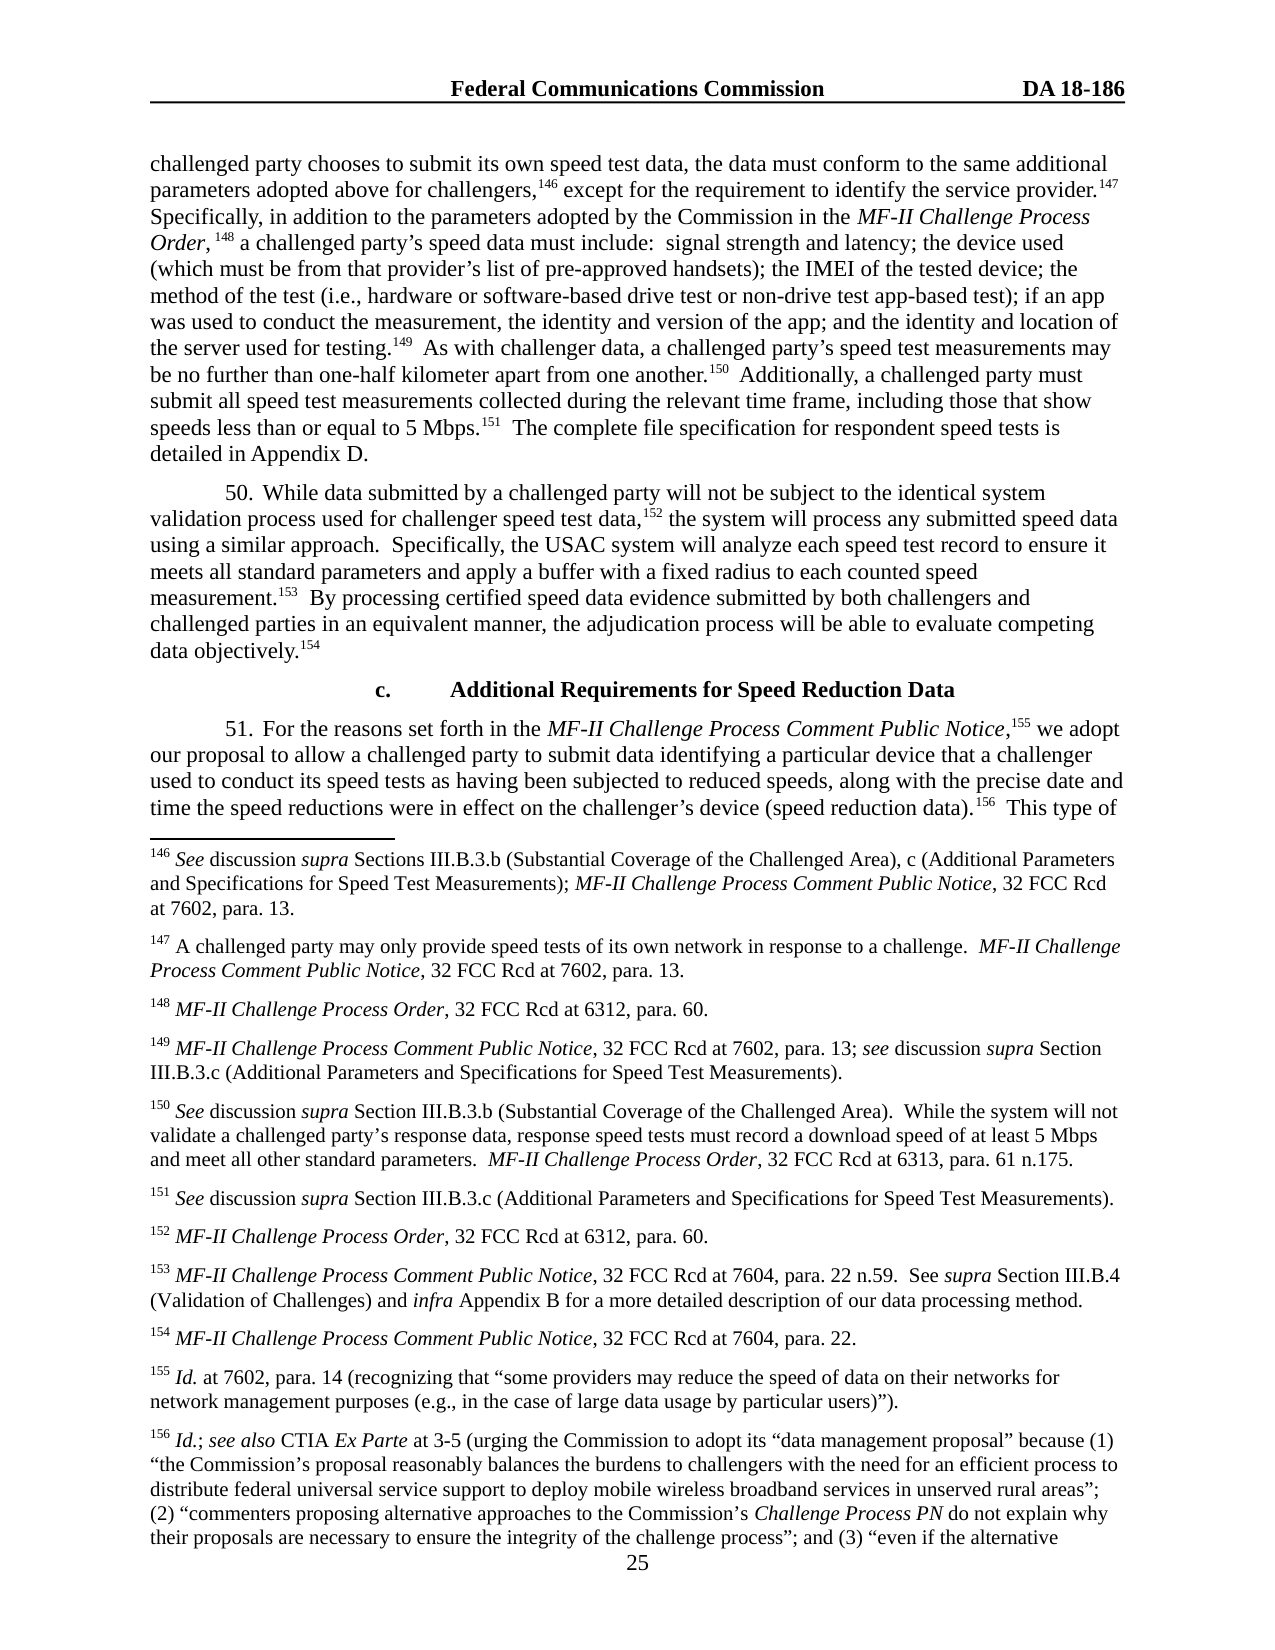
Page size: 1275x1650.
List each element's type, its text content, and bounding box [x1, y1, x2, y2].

subtitle Additional Requirements for Speed Reduction Data [375, 676, 1125, 702]
text For the reasons set forth in the MF-II Challenge Process Comment Public Notice, we adopt our proposal to allow a challenged party to submit data identifying a particular device that a challenger used to conduct its speed tests as having been subjected to reduced speeds, along with the precise date and time the speed reductions were in effect on the challenger’s device (speed reduction data). This type of user-specific data will assist the Bureaus with reconciling conflicting speed test measurements and is consistent with the Commission’s decision to allow challenged parties to submit “certain technical information that is probative regarding the validity of a challenger’s speed tests.” [150, 714, 1125, 820]
text Consistent with the Commission’s decision in the MF-II Challenge Process Order, if a challenged party chooses to submit its own speed test data, the data must conform to the same additional parameters adopted above for challengers, except for the requirement to identify the service provider. Specifically, in addition to the parameters adopted by the Commission in the MF-II Challenge Process Order, a challenged party’s speed data must include: signal strength and latency; the device used (which must be from that provider’s list of pre-approved handsets); the IMEI of the tested device; the method of the test (i.e., hardware or software-based drive test or non-drive test app-based test); if an app was used to conduct the measurement, the identity and version of the app; and the identity and location of the server used for testing. As with challenger data, a challenged party’s speed test measurements may be no further than one-half kilometer apart from one another. Additionally, a challenged party must submit all speed test measurements collected during the relevant time frame, including those that show speeds less than or equal to 5 Mbps. The complete file specification for respondent speed tests is detailed in Appendix D. [150, 150, 1125, 466]
text While data submitted by a challenged party will not be subject to the identical system validation process used for challenger speed test data, the system will process any submitted speed data using a similar approach. Specifically, the USAC system will analyze each speed test record to ensure it meets all standard parameters and apply a buffer with a fixed radius to each counted speed measurement. By processing certified speed data evidence submitted by both challengers and challenged parties in an equivalent manner, the adjudication process will be able to evaluate competing data objectively. [150, 479, 1125, 663]
